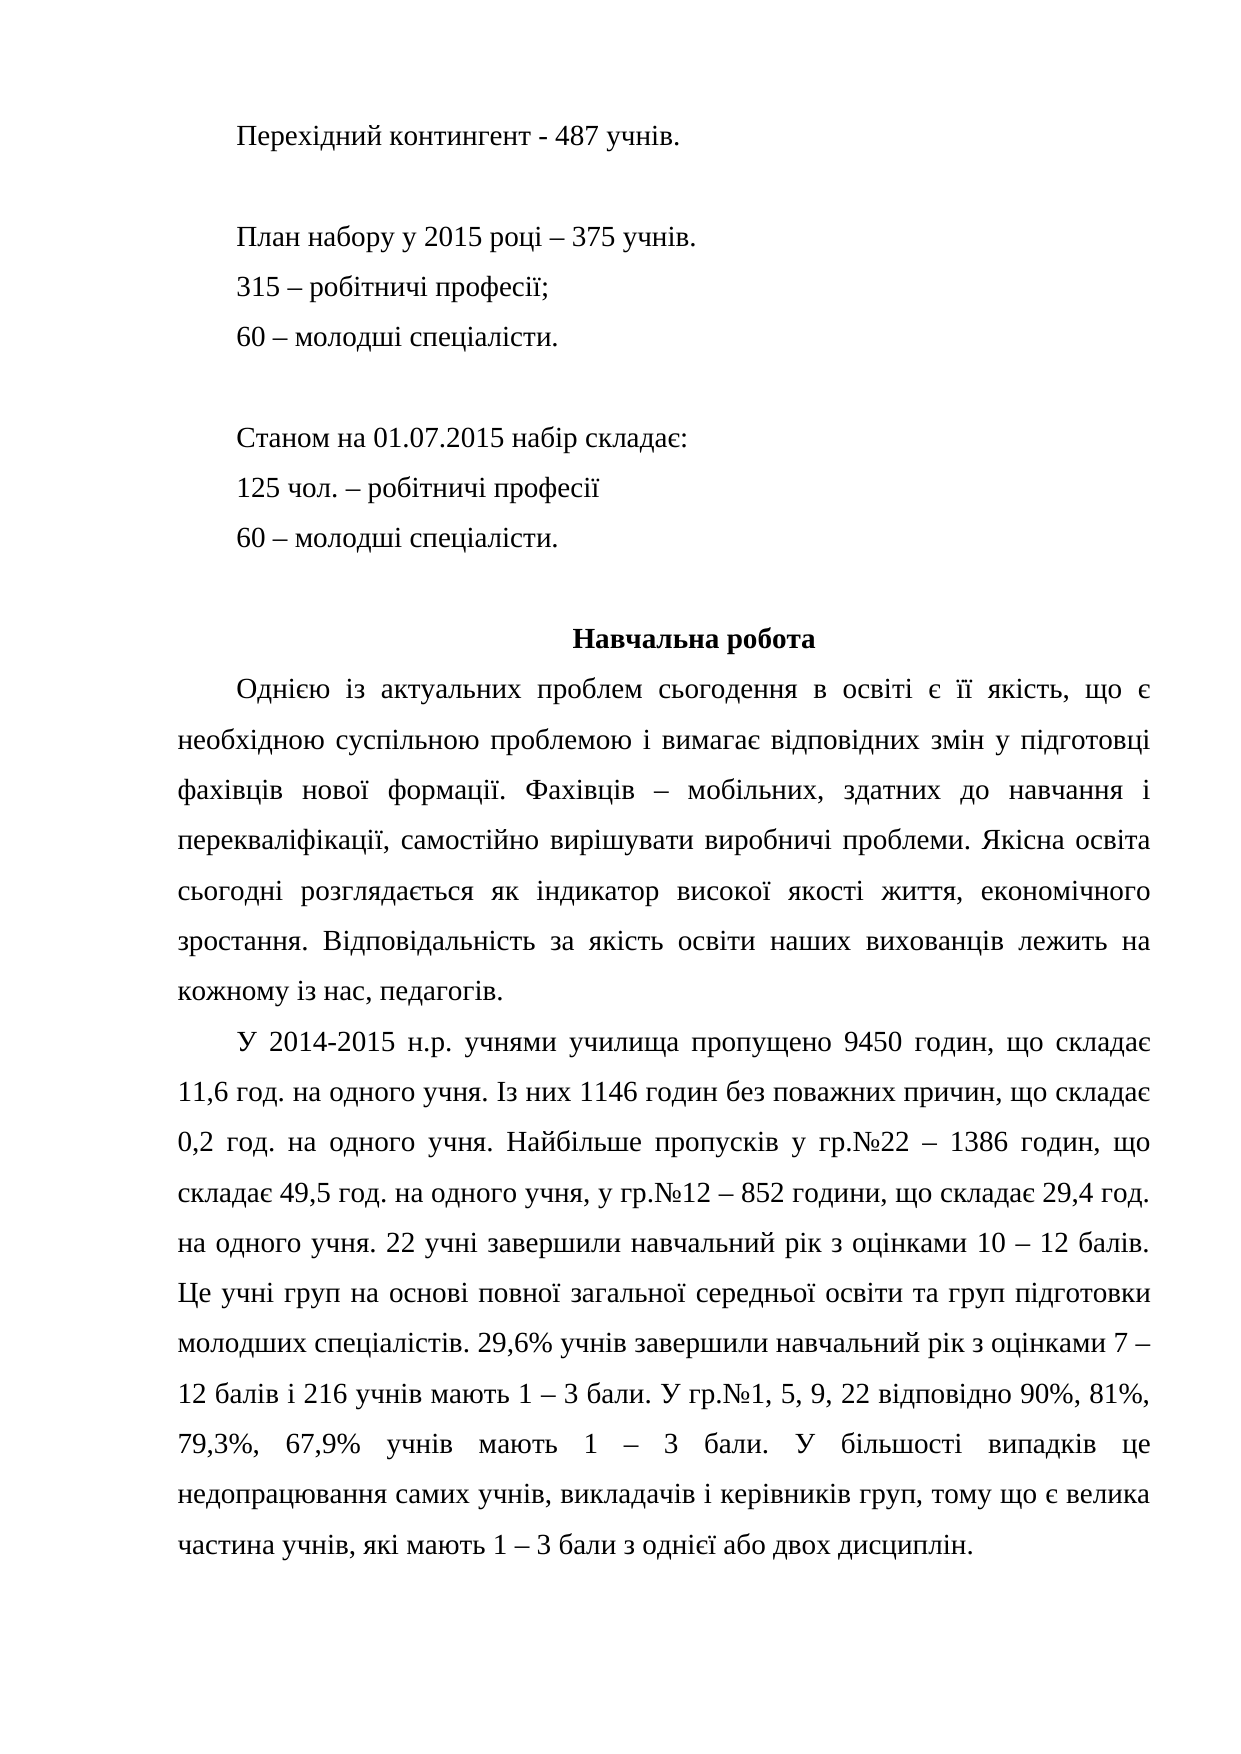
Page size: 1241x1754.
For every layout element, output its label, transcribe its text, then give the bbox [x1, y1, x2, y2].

text Навчальна робота [177, 621, 1152, 655]
text 60 – молодші спеціалісти. [177, 319, 1152, 353]
text Станом на 01.07.2015 набір складає: [177, 420, 1152, 453]
text 125 чол. – робітничі професії [177, 470, 1152, 504]
text 315 – робітничі професії; [177, 269, 1152, 303]
text План набору у 2015 році – 375 учнів. [177, 219, 1152, 252]
text Перехідний контингент - 487 учнів. [177, 118, 1152, 152]
text У 2014-2015 н.р. учнями училища пропущено 9450 годин, що складає 11,6 год. на одного учня. Із них 1146 годин без поважних причин, що складає 0,2 год. на одного учня. Найбільше пропусків у гр.№22 – 1386 годин, що складає 49,5 год. на одного учня, у гр.№12 – 852 години, що складає 29,4 год. на одного учня. 22 учні завершили навчальний рік з оцінками 10 – 12 балів. Це учні груп на основі повної загальної середньої освіти та груп підготовки молодших спеціалістів. 29,6% учнів завершили навчальний рік з оцінками 7 – 12 балів і 216 учнів мають 1 – 3 бали. У гр.№1, 5, 9, 22 відповідно 90%, 81%, 79,3%, 67,9% учнів мають 1 – 3 бали. У більшості випадків це недопрацювання самих учнів, викладачів і керівників груп, тому що є велика частина учнів, які мають 1 – 3 бали з однієї або двох дисциплін. [177, 1024, 1152, 1560]
text Однією із актуальних проблем сьогодення в освіті є її якість, що є необхідною суспільною проблемою і вимагає відповідних змін у підготовці фахівців нової формації. Фахівців – мобільних, здатних до навчання і перекваліфікації, самостійно вирішувати виробничі проблеми. Якісна освіта сьогодні розглядається як індикатор високої якості життя, економічного зростання. Відповідальність за якість освіти наших вихованців лежить на кожному із нас, педагогів. [177, 672, 1152, 1007]
text 60 – молодші спеціалісти. [177, 521, 1152, 554]
